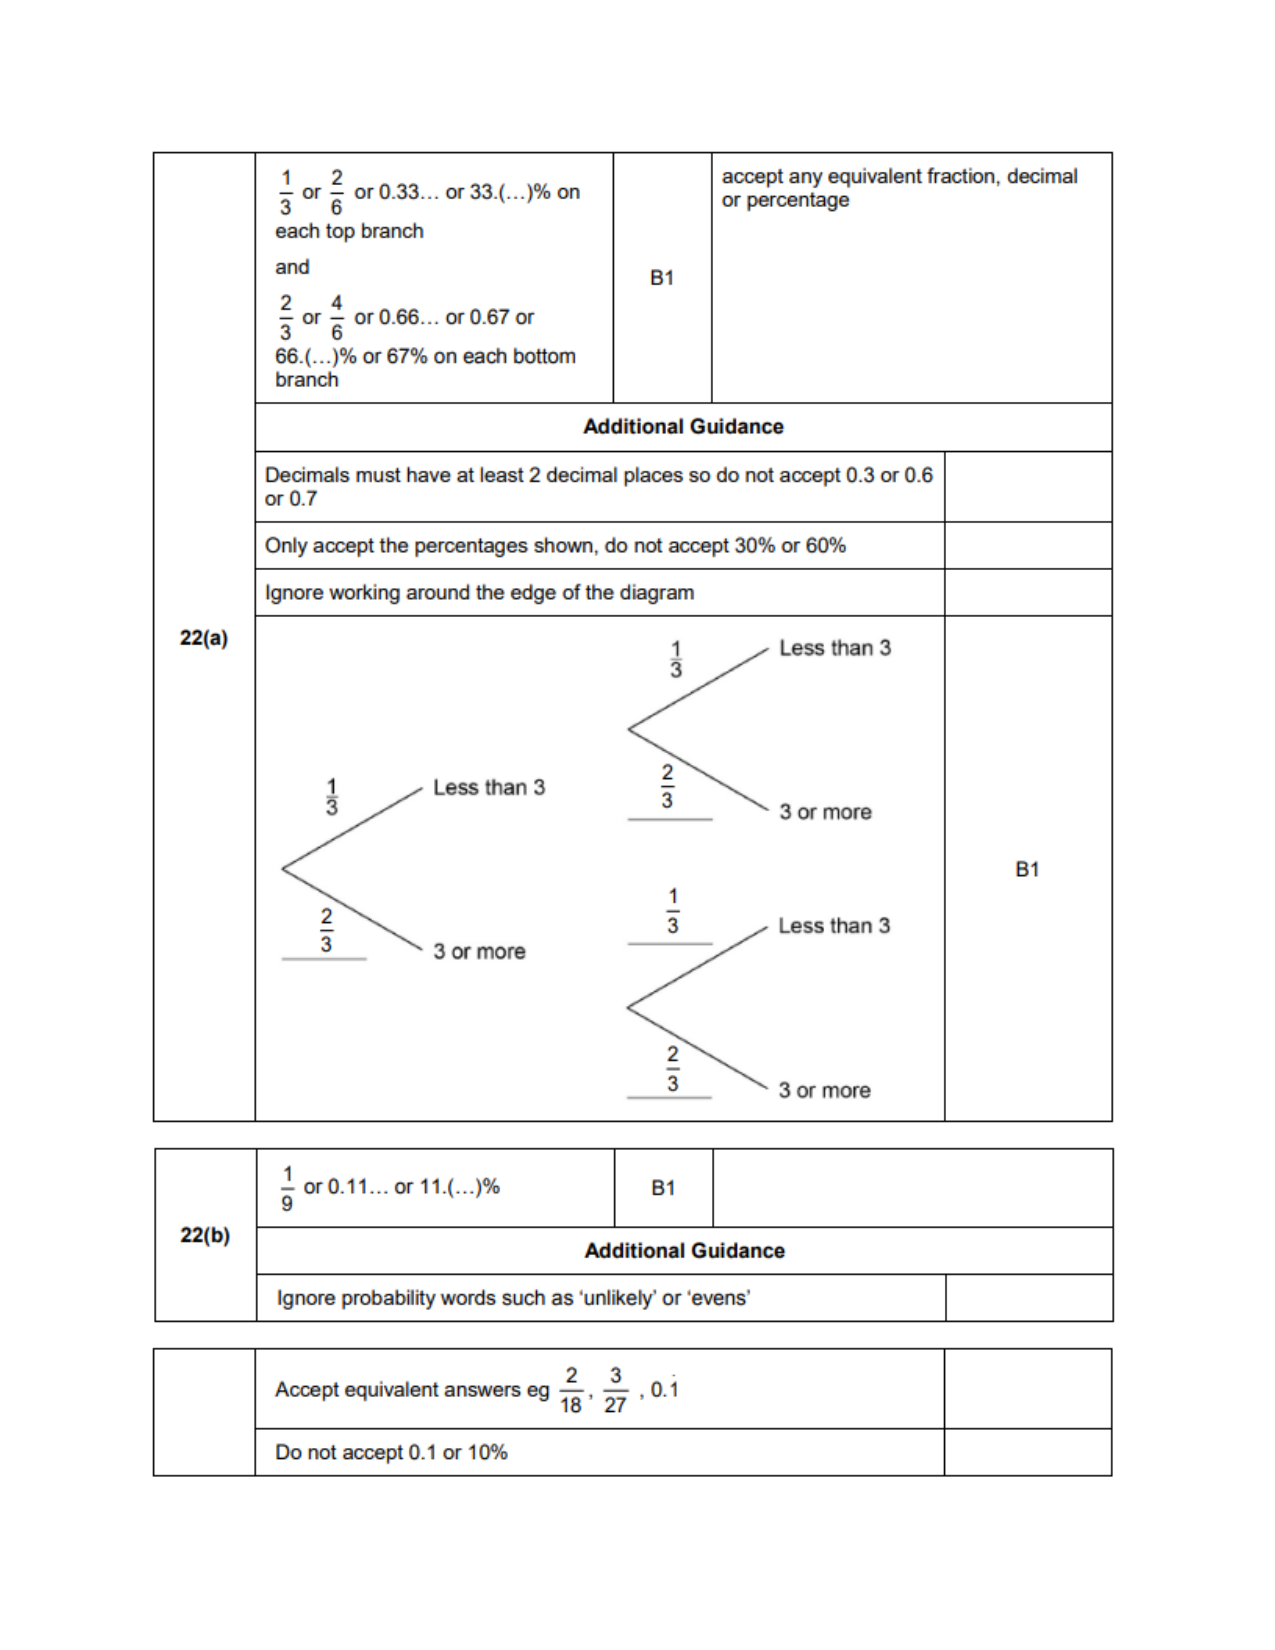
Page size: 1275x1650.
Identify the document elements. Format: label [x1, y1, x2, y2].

picture [150, 150, 1118, 1124]
picture [150, 1142, 1119, 1324]
picture [150, 1342, 1116, 1480]
